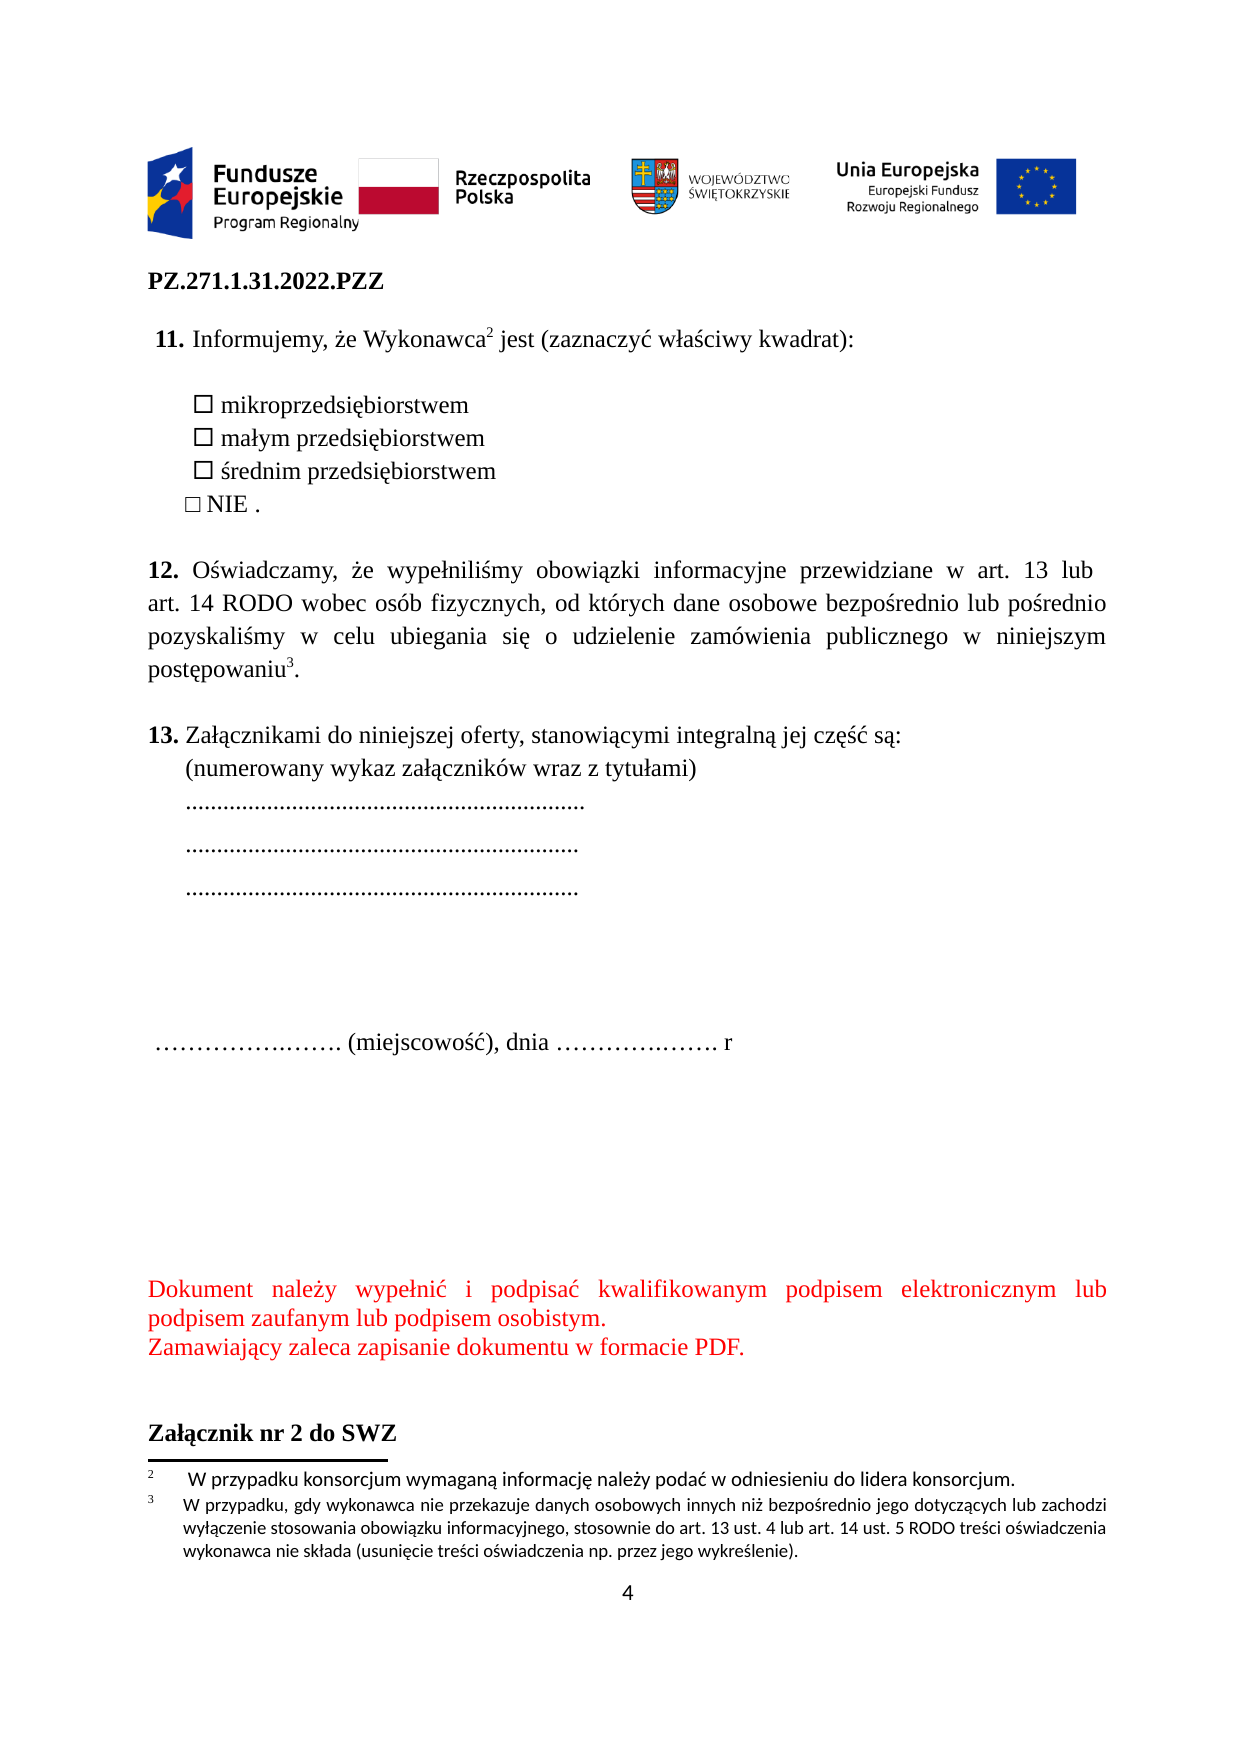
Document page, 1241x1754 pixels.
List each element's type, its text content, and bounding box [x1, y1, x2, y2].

text …………….……. (miejscowość), dnia ………….……. r [148, 1027, 1107, 1055]
text małym przedsiębiorstwem [148, 423, 1107, 451]
text Zamawiający zaleca zapisanie dokumentu w formacie PDF. [148, 1332, 1107, 1360]
text 12. Oświadczamy, że wypełniliśmy obowiązki informacyjne przewidziane w art. 13 lub art. 14 RODO wobec osób fizycznych, od których dane osobowe bezpośrednio lub pośrednio pozyskaliśmy w celu ubiegania się o udzielenie zamówienia publicznego w niniejszym postępowaniu. [148, 555, 1107, 683]
text ................................................................ [185, 786, 1107, 815]
list mikroprzedsiębiorstwem [192, 390, 1107, 418]
picture [837, 147, 1077, 221]
list Informujemy, że Wykonawca jest (zaznaczyć właściwy kwadrat): [154, 324, 1107, 352]
text Dokument należy wypełnić i podpisać kwalifikowanym podpisem elektronicznym lub podpisem zaufanym lub podpisem osobistym. [148, 1274, 1107, 1332]
text Załącznik nr 2 do SWZ [148, 1418, 1107, 1447]
picture [147, 147, 590, 239]
text □ NIE . [148, 489, 1107, 517]
text 13. Załącznikami do niniejszej oferty, stanowiącymi integralną jej część są: [148, 720, 1107, 749]
text średnim przedsiębiorstwem [148, 456, 1107, 484]
text ............................................................... [185, 872, 1107, 901]
text ............................................................... [185, 829, 1107, 858]
text (numerowany wykaz załączników wraz z tytułami) [185, 753, 1107, 782]
picture [631, 147, 790, 221]
